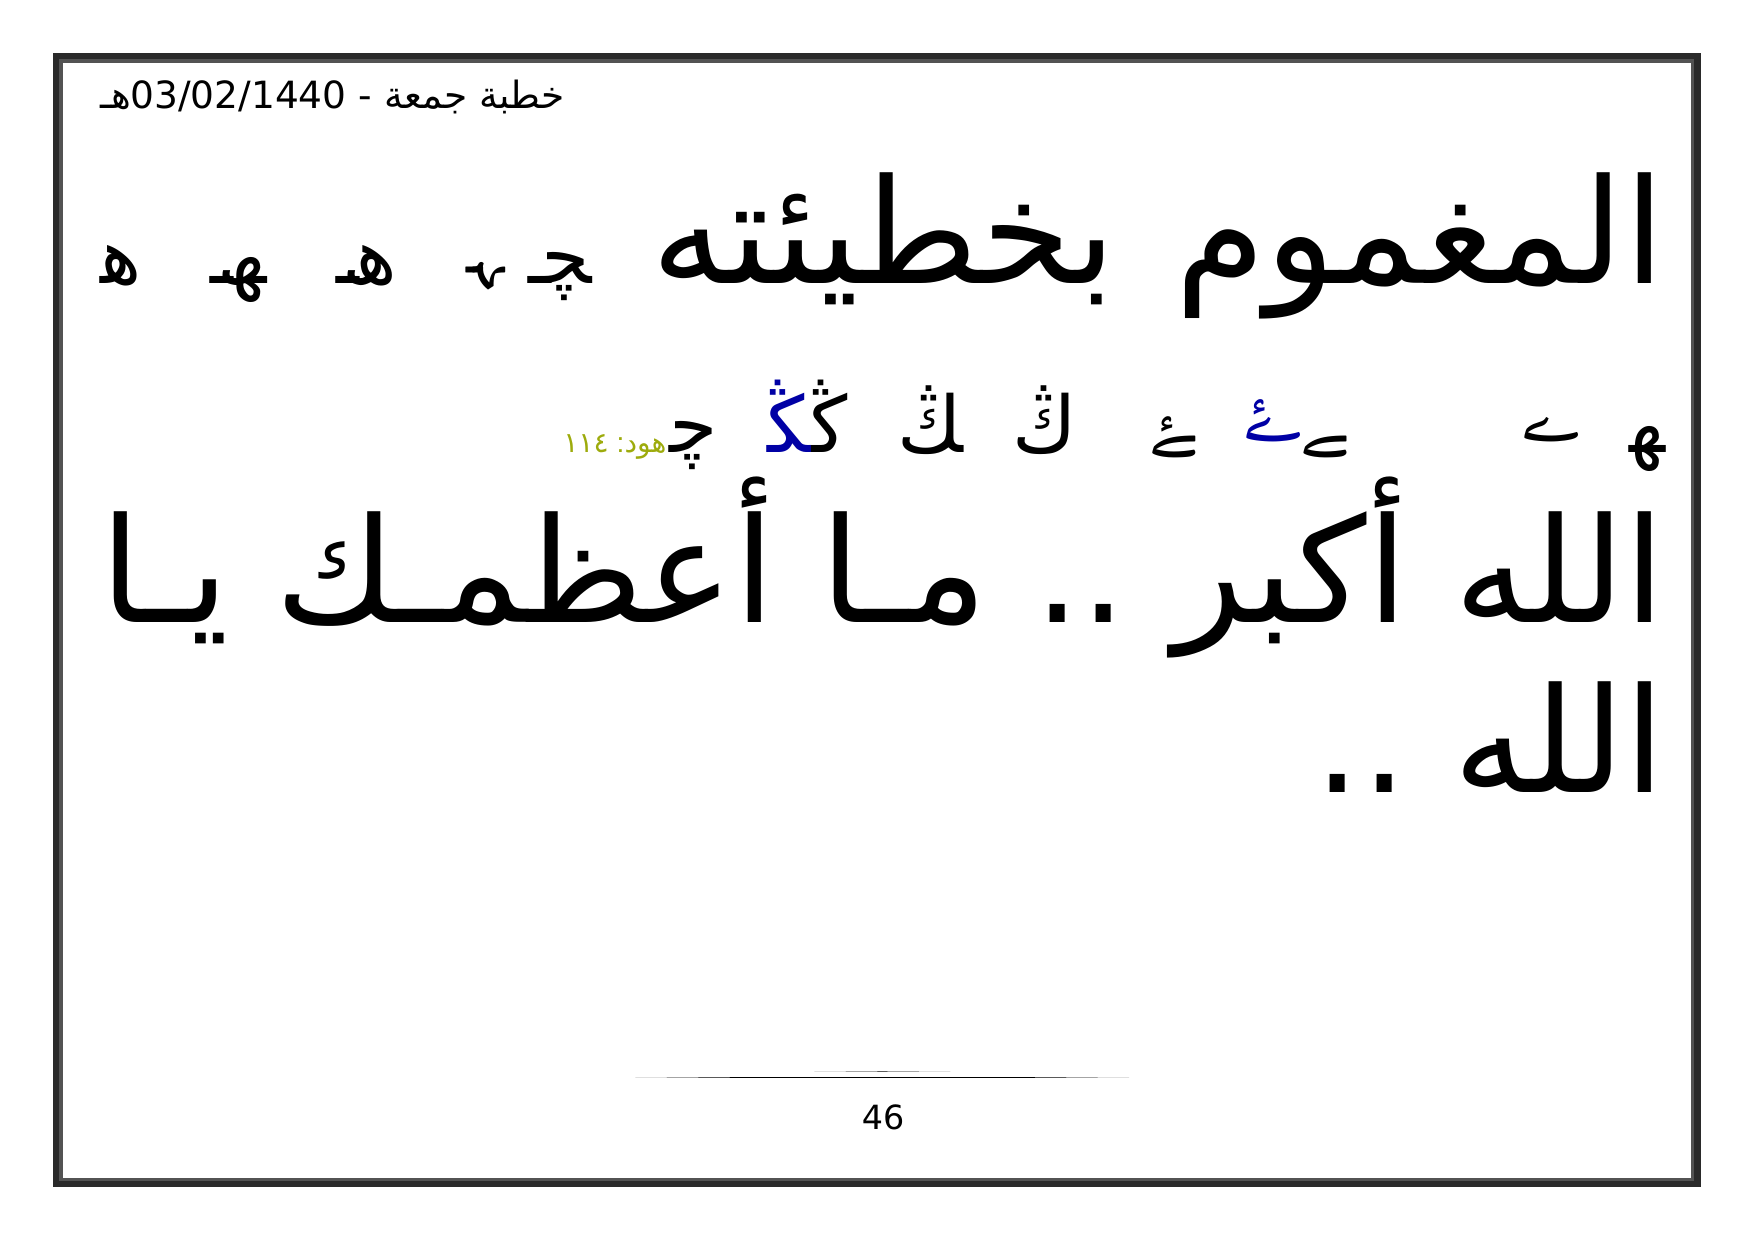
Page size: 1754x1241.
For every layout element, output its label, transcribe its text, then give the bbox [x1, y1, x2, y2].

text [100, 148, 1665, 487]
text الله أكبر .. ما أعظمك يا الله .. [100, 487, 1665, 827]
